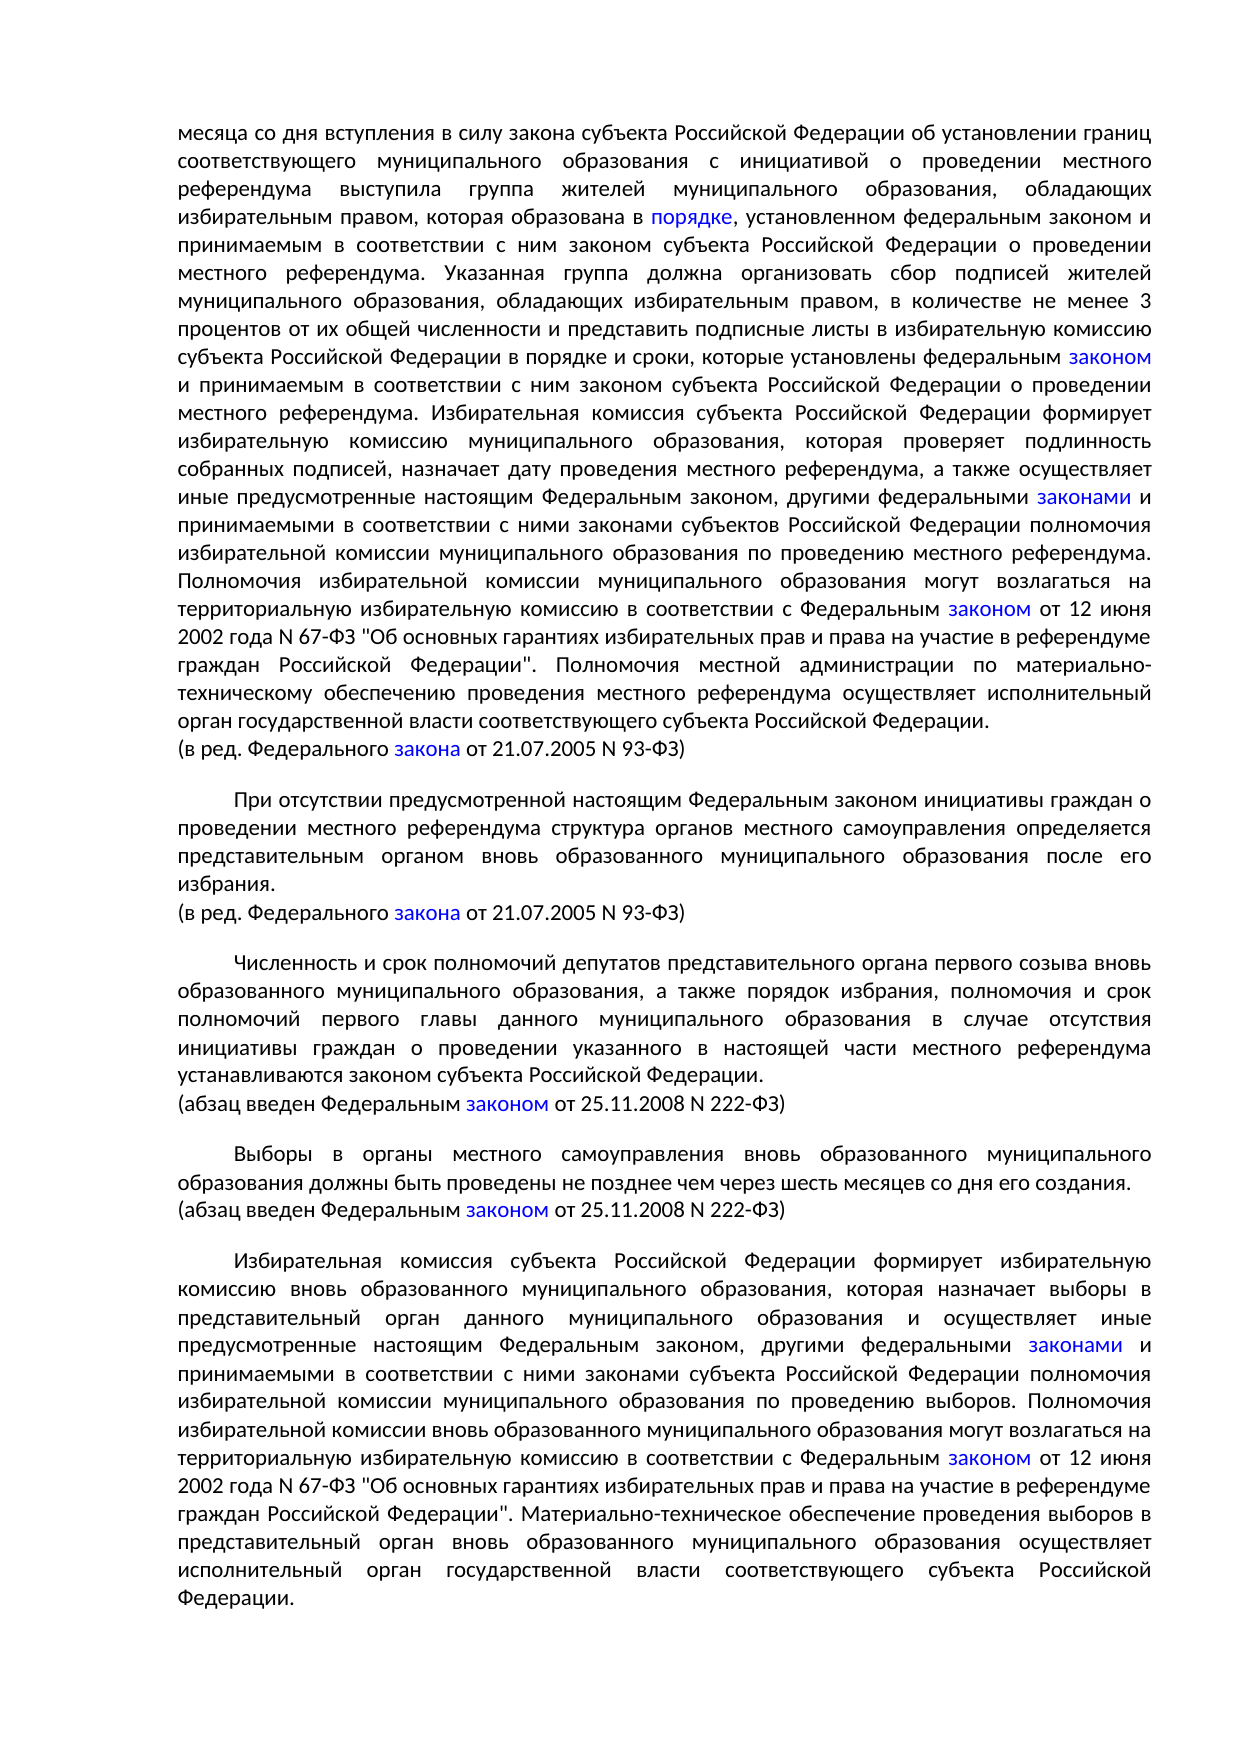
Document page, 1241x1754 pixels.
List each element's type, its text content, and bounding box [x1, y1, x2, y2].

text Выборы в органы местного самоуправления вновь образованного муниципального образования должны быть проведены не позднее чем через шесть месяцев со дня его создания. [177, 1139, 1152, 1196]
text (абзац введен Федеральным законом от 25.11.2008 N 222-ФЗ) [177, 1089, 1152, 1117]
text (абзац введен Федеральным законом от 25.11.2008 N 222-ФЗ) [177, 1196, 1152, 1224]
text (в ред. Федерального закона от 21.07.2005 N 93-ФЗ) [177, 898, 1152, 926]
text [177, 118, 1152, 734]
text При отсутствии предусмотренной настоящим Федеральным законом инициативы граждан о проведении местного референдума структура органов местного самоуправления определяется представительным органом вновь образованного муниципального образования после его избрания. [177, 786, 1152, 898]
text (в ред. Федерального закона от 21.07.2005 N 93-ФЗ) [177, 734, 1152, 763]
text Избирательная комиссия субъекта Российской Федерации формирует избирательную комиссию вновь образованного муниципального образования, которая назначает выборы в представительный орган данного муниципального образования и осуществляет иные предусмотренные настоящим Федеральным законом, другими федеральными законами и принимаемыми в соответствии с ними законами субъекта Российской Федерации полномочия избирательной комиссии муниципального образования по проведению выборов. Полномочия избирательной комиссии вновь образованного муниципального образования могут возлагаться на территориальную избирательную комиссию в соответствии с Федеральным законом от 12 июня 2002 года N 67-ФЗ "Об основных гарантиях избирательных прав и права на участие в референдуме граждан Российской Федерации". Материально-техническое обеспечение проведения выборов в представительный орган вновь образованного муниципального образования осуществляет исполнительный орган государственной власти соответствующего субъекта Российской Федерации. [177, 1247, 1152, 1611]
text Численность и срок полномочий депутатов представительного органа первого созыва вновь образованного муниципального образования, а также порядок избрания, полномочия и срок полномочий первого главы данного муниципального образования в случае отсутствия инициативы граждан о проведении указанного в настоящей части местного референдума устанавливаются законом субъекта Российской Федерации. [177, 948, 1152, 1089]
